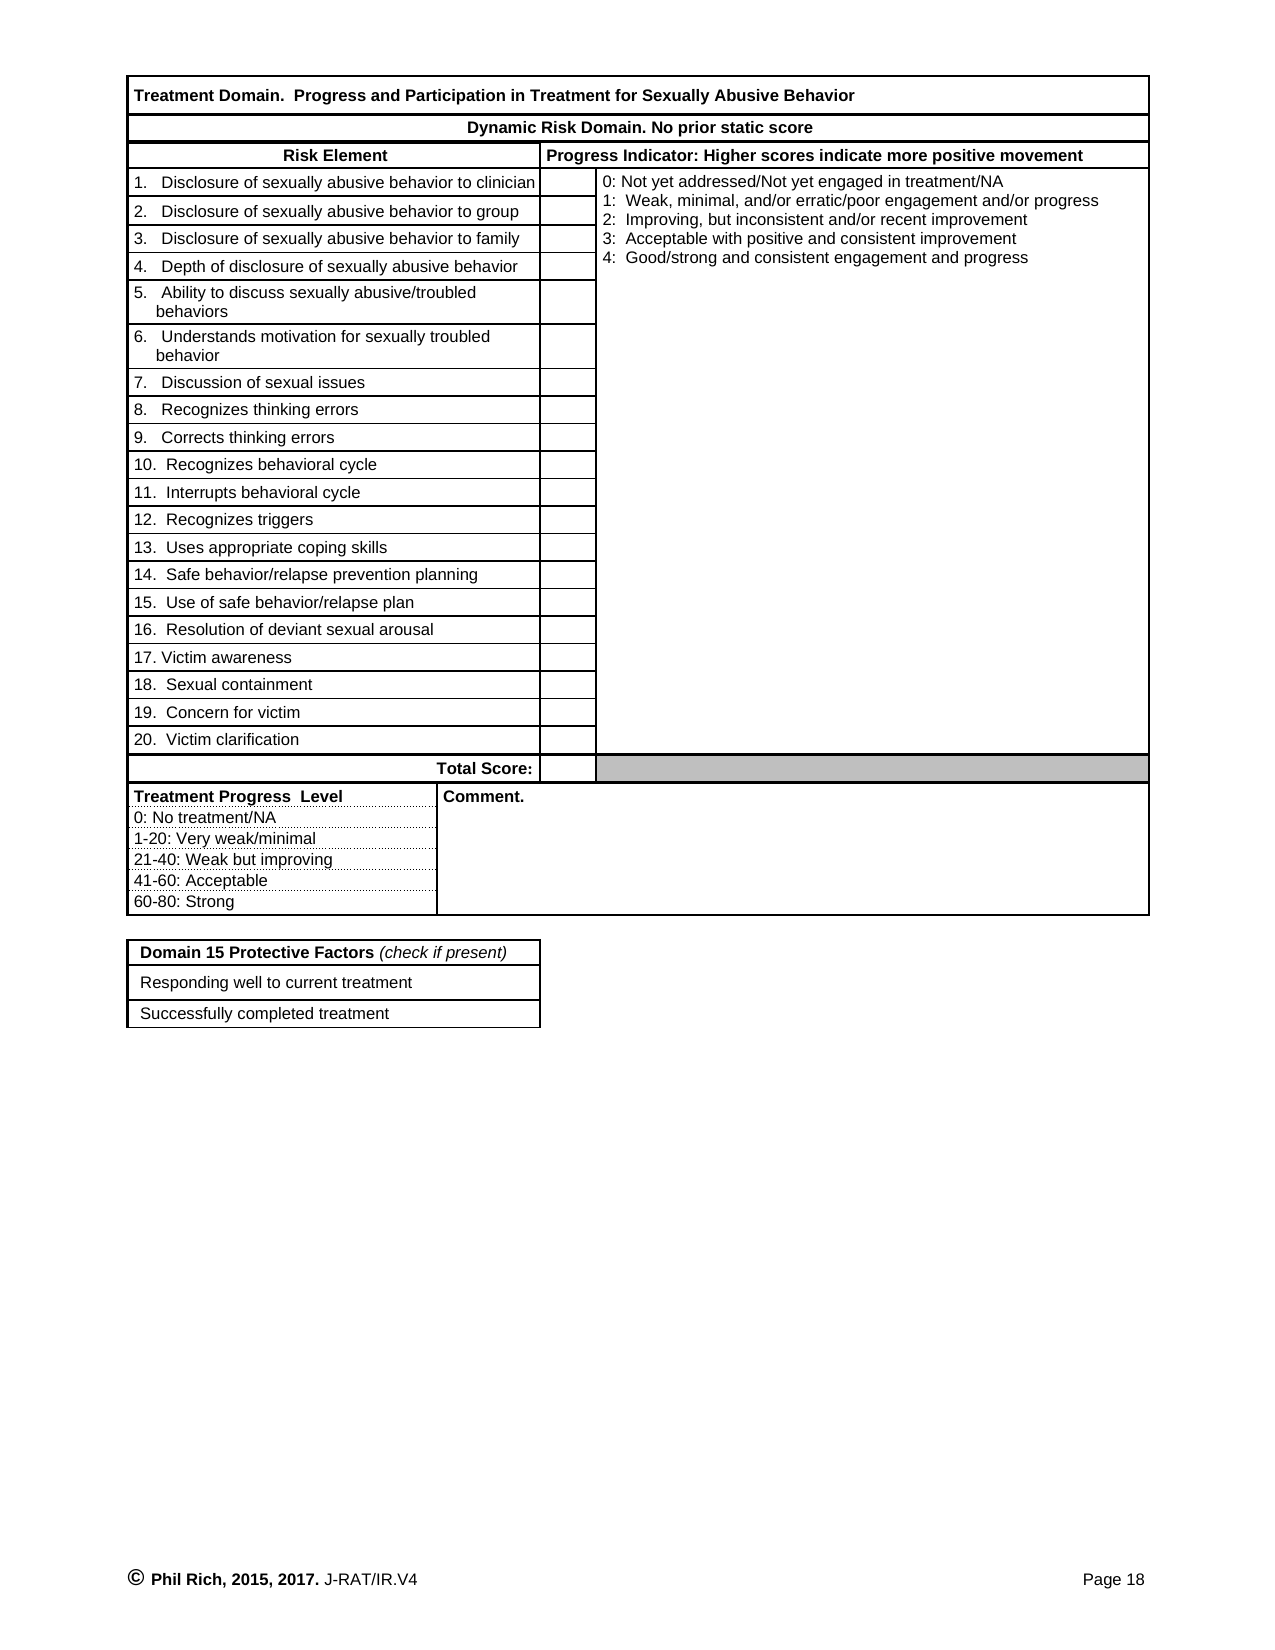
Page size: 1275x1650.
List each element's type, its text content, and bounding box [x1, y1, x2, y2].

table_cell [541, 281, 595, 323]
table_cell [541, 197, 595, 224]
table_cell [541, 452, 595, 477]
table_cell 17. Victim awareness [129, 644, 539, 670]
table_header Treatment Domain. Progress and Participation in Treatment for Sexually Abusive Behavior [129, 77, 1148, 113]
table_cell 14. Safe behavior/relapse prevention planning [129, 562, 539, 587]
table_cell [541, 617, 595, 642]
table_cell 41-60: Acceptable [129, 869, 390, 890]
table_cell [541, 253, 595, 279]
table_cell 4. Depth of disclosure of sexually abusive behavior [129, 253, 539, 279]
table_cell [541, 534, 595, 560]
table_cell [597, 756, 1148, 781]
table_cell [541, 644, 595, 670]
table_cell [541, 727, 595, 752]
table_cell [541, 169, 595, 195]
table_cell [541, 397, 595, 422]
table_cell 8. Recognizes thinking errors [129, 397, 539, 422]
table_cell [541, 699, 595, 725]
table_cell Treatment Progress Level [129, 784, 436, 806]
table_cell [541, 424, 595, 450]
table_cell Progress Indicator: Higher scores indicate more positive movement [541, 143, 1148, 167]
table_cell 18. Sexual containment [129, 672, 539, 697]
table_cell 19. Concern for victim [129, 699, 539, 725]
table_cell 12. Recognizes triggers [129, 507, 539, 532]
table_cell 11. Interrupts behavioral cycle [129, 479, 539, 505]
table_cell 20. Victim clarification [129, 727, 539, 752]
table_cell [428, 1001, 539, 1027]
table_cell 16. Resolution of deviant sexual arousal [129, 617, 539, 642]
table_cell 5. Ability to discuss sexually abusive/troubled behaviors [129, 281, 539, 323]
table_cell 1-20: Very weak/minimal [129, 827, 390, 848]
table_cell Comment. [438, 784, 1148, 913]
table_cell Successfully completed treatment [129, 1001, 427, 1027]
table_cell Total Score: [129, 756, 539, 781]
table_cell 10. Recognizes behavioral cycle [129, 452, 539, 477]
table_cell [541, 369, 595, 395]
table_cell [390, 890, 436, 913]
table_cell [541, 672, 595, 697]
table_cell [541, 226, 595, 251]
table_cell 0: Not yet addressed/Not yet engaged in treatment/NA 1: Weak, minimal, and/or erratic/poor engagement and/or progress 2: Improving, but inconsistent and/or recent improvement 3: Acceptable with positive and consistent improvement 4: Good/strong and consistent engagement and progress [597, 169, 1148, 752]
table_cell 21-40: Weak but improving [129, 848, 390, 869]
table_cell [390, 848, 436, 869]
table_cell [541, 479, 595, 505]
table_cell 6. Understands motivation for sexually troubled behavior [129, 325, 539, 367]
table_cell 1. Disclosure of sexually abusive behavior to clinician [129, 169, 539, 195]
table_cell [541, 325, 595, 367]
table_cell 9. Corrects thinking errors [129, 424, 539, 450]
table_cell [541, 562, 595, 587]
table_cell 2. Disclosure of sexually abusive behavior to group [129, 197, 539, 224]
table_cell [390, 827, 436, 848]
table_cell 7. Discussion of sexual issues [129, 369, 539, 395]
table_cell 3. Disclosure of sexually abusive behavior to family [129, 226, 539, 251]
table_cell Dynamic Risk Domain. No prior static score [129, 116, 1148, 140]
table_cell 13. Uses appropriate coping skills [129, 534, 539, 560]
table_cell 15. Use of safe behavior/relapse plan [129, 589, 539, 615]
table_cell Risk Element [129, 144, 539, 167]
table_cell 0: No treatment/NA [129, 806, 390, 827]
table_cell Responding well to current treatment [129, 966, 427, 999]
table_header Domain 15 Protective Factors (check if present) [129, 941, 539, 964]
table_cell [390, 869, 436, 890]
table_cell 60-80: Strong [129, 890, 390, 913]
table_cell [428, 966, 539, 999]
table_cell [390, 806, 436, 827]
table_cell [541, 589, 595, 615]
table_cell [541, 756, 595, 781]
table_cell [541, 507, 595, 532]
